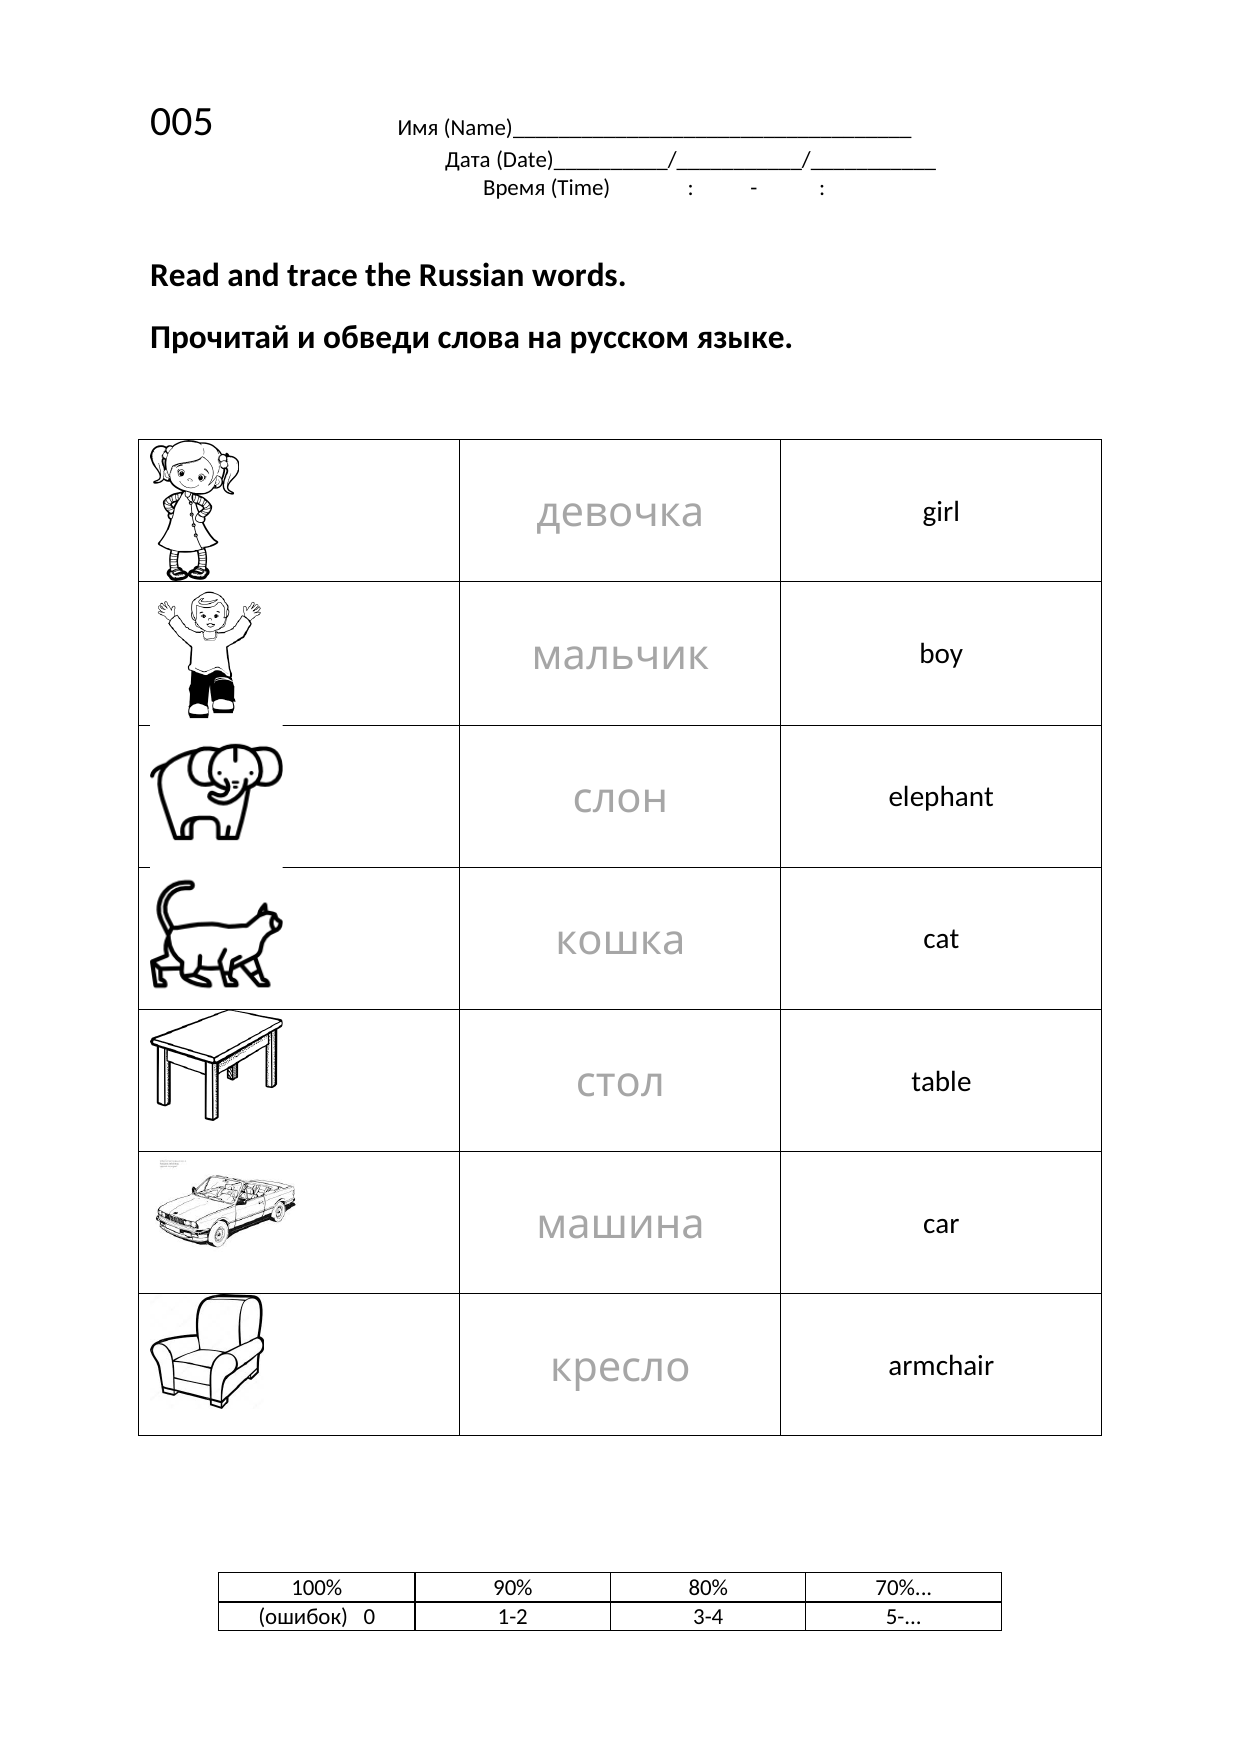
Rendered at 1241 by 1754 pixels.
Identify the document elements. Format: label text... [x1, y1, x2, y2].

table_cell [139, 726, 459, 867]
picture [150, 582, 283, 859]
table_cell стол [460, 1010, 780, 1151]
text Read and trace the Russian words. [150, 254, 1090, 295]
table_cell elephant [781, 726, 1101, 867]
picture [150, 1010, 283, 1121]
table_cell boy [781, 582, 1101, 724]
picture [150, 1294, 264, 1409]
table_cell armchair [781, 1294, 1101, 1435]
picture [150, 1152, 300, 1259]
table_cell table [781, 1010, 1101, 1151]
table_cell [139, 1010, 459, 1151]
table_header [139, 440, 150, 581]
table_cell машина [460, 1152, 780, 1293]
table_cell кошка [460, 868, 780, 1009]
table_cell кресло [460, 1294, 780, 1435]
table_header [239, 440, 459, 581]
table_cell [139, 1294, 459, 1435]
table_cell [139, 868, 459, 1009]
table_cell cat [781, 868, 1101, 1009]
table_cell car [781, 1152, 1101, 1293]
table_cell слон [460, 726, 780, 867]
picture [150, 867, 283, 1001]
picture [150, 440, 239, 581]
table_cell [139, 582, 150, 724]
table_header girl [781, 440, 1101, 581]
table_cell [268, 582, 459, 724]
table_cell мальчик [460, 582, 780, 724]
table_header девочка [460, 440, 780, 581]
table_cell [139, 1152, 459, 1293]
text Прочитай и обведи слова на русском языке. [150, 316, 1090, 357]
